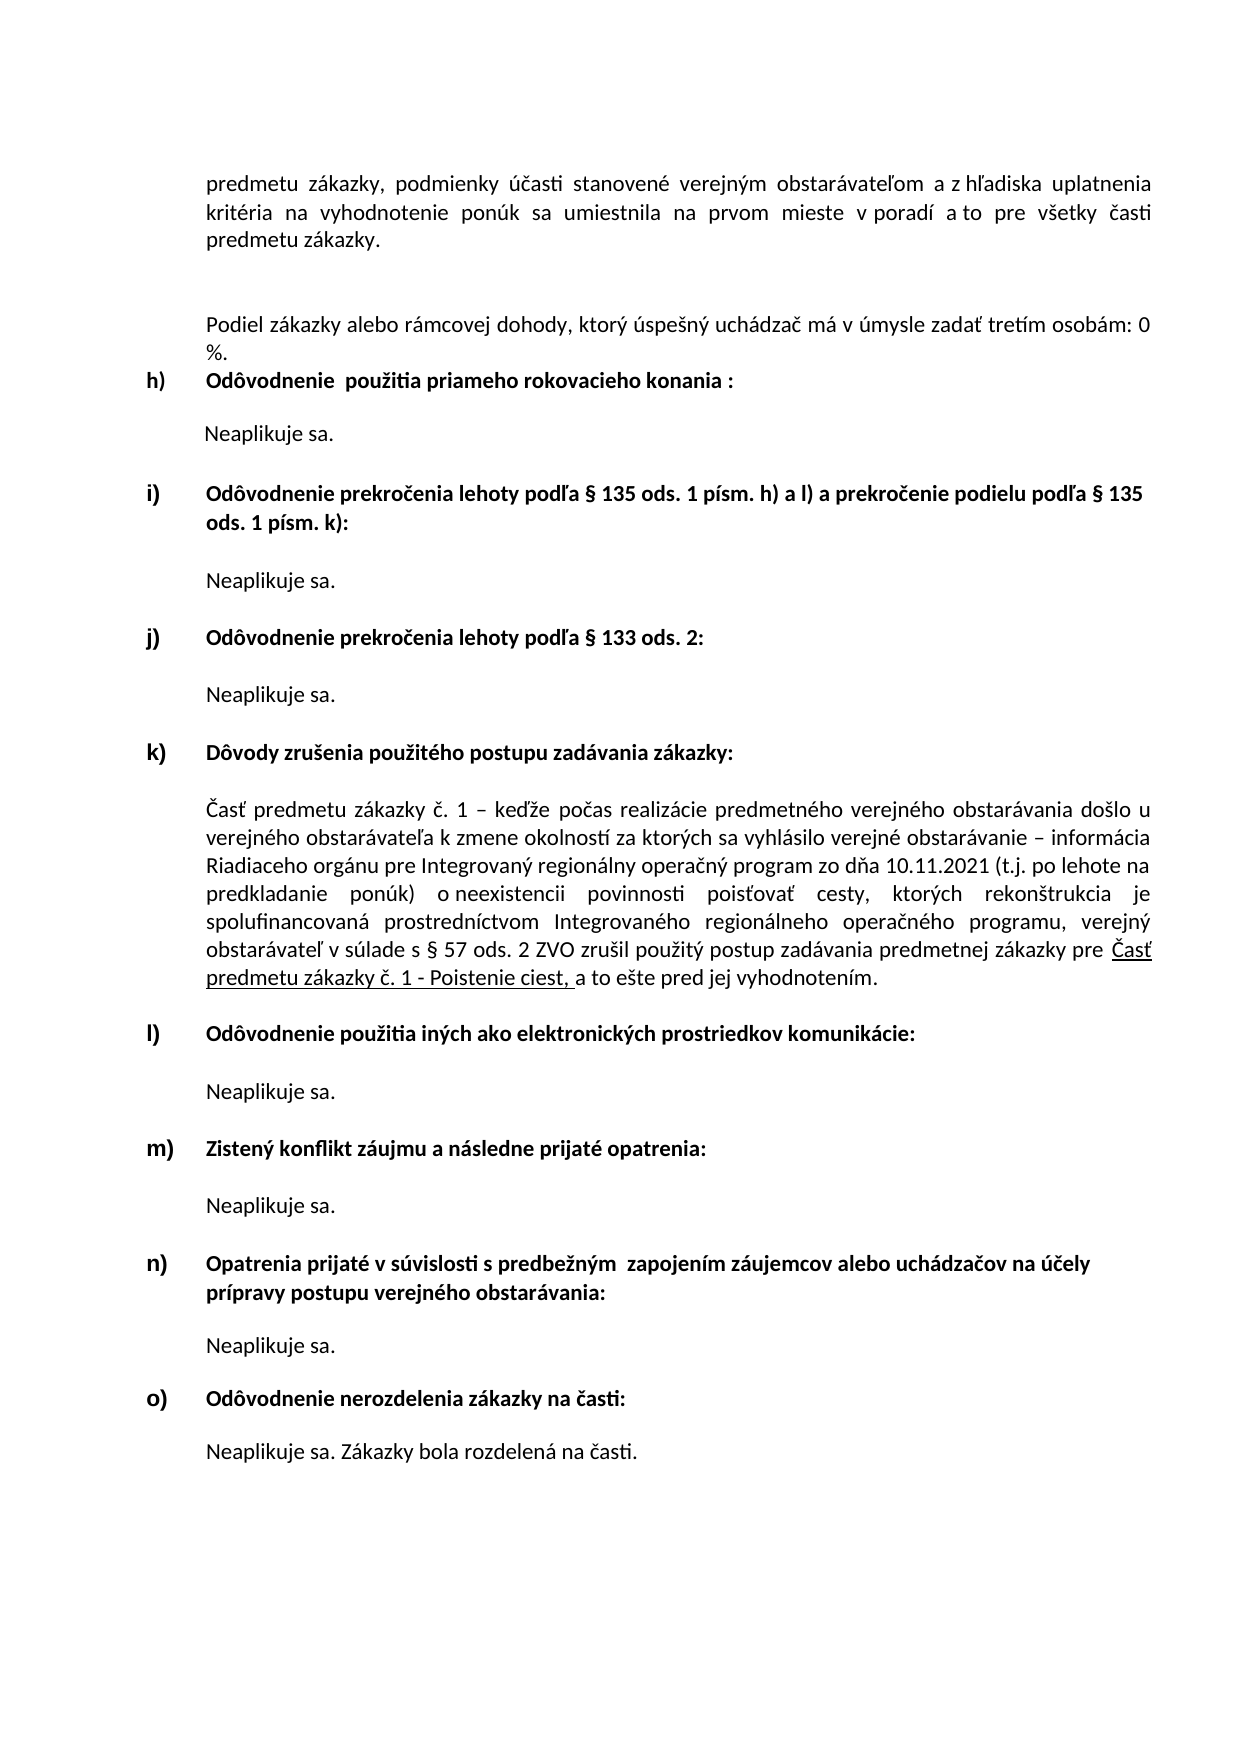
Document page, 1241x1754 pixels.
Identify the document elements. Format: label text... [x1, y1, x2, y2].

list Časť predmetu zákazky č. 1 – keďže počas realizácie predmetného verejného obstarávania došlo u verejného obstarávateľa k zmene okolností za ktorých sa vyhlásilo verejné obstarávanie – informácia Riadiaceho orgánu pre Integrovaný regionálny operačný program zo dňa 10.11.2021 (t.j. po lehote na predkladanie ponúk) o neexistencii povinnosti poisťovať cesty, ktorých rekonštrukcia je spolufinancovaná prostredníctvom Integrovaného regionálneho operačného programu, verejný obstarávateľ v súlade s § 57 ods. 2 ZVO zrušil použitý postup zadávania predmetnej zákazky pre Časť predmetu zákazky č. 1 - Poistenie ciest, a to ešte pred jej vyhodnotením. [206, 795, 1152, 991]
list Zistený konflikt záujmu a následne prijaté opatrenia: [146, 1134, 1152, 1162]
list Odôvodnenie nerozdelenia zákazky na časti: [146, 1384, 1152, 1412]
text Neaplikuje sa. [147, 419, 1151, 447]
list Neaplikuje sa. Zákazky bola rozdelená na časti. [206, 1437, 1152, 1465]
list Odôvodnenie prekročenia lehoty podľa § 133 ods. 2: [146, 623, 1152, 651]
text Neaplikuje sa. [206, 566, 1152, 594]
list Odôvodnenie prekročenia lehoty podľa § 135 ods. 1 písm. h) a l) a prekročenie podielu podľa § 135 ods. 1 písm. k): [146, 479, 1152, 536]
list Odôvodnenie použitia iných ako elektronických prostriedkov komunikácie: [146, 1019, 1152, 1047]
list Opatrenia prijaté v súvislosti s predbežným zapojením záujemcov alebo uchádzačov na účely prípravy postupu verejného obstarávania: [146, 1249, 1152, 1306]
list Dôvody zrušenia použitého postupu zadávania zákazky: [146, 738, 1152, 766]
list Odôvodnenie použitia priameho rokovacieho konania : [146, 366, 1152, 394]
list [206, 169, 1152, 254]
list Neaplikuje sa. [206, 1331, 1152, 1359]
text Neaplikuje sa. [206, 681, 1152, 708]
list Neaplikuje sa. [206, 1077, 1152, 1105]
text Neaplikuje sa. [206, 1192, 1152, 1220]
text Podiel zákazky alebo rámcovej dohody, ktorý úspešný uchádzač má v úmysle zadať tretím osobám: 0 %. [206, 310, 1152, 366]
